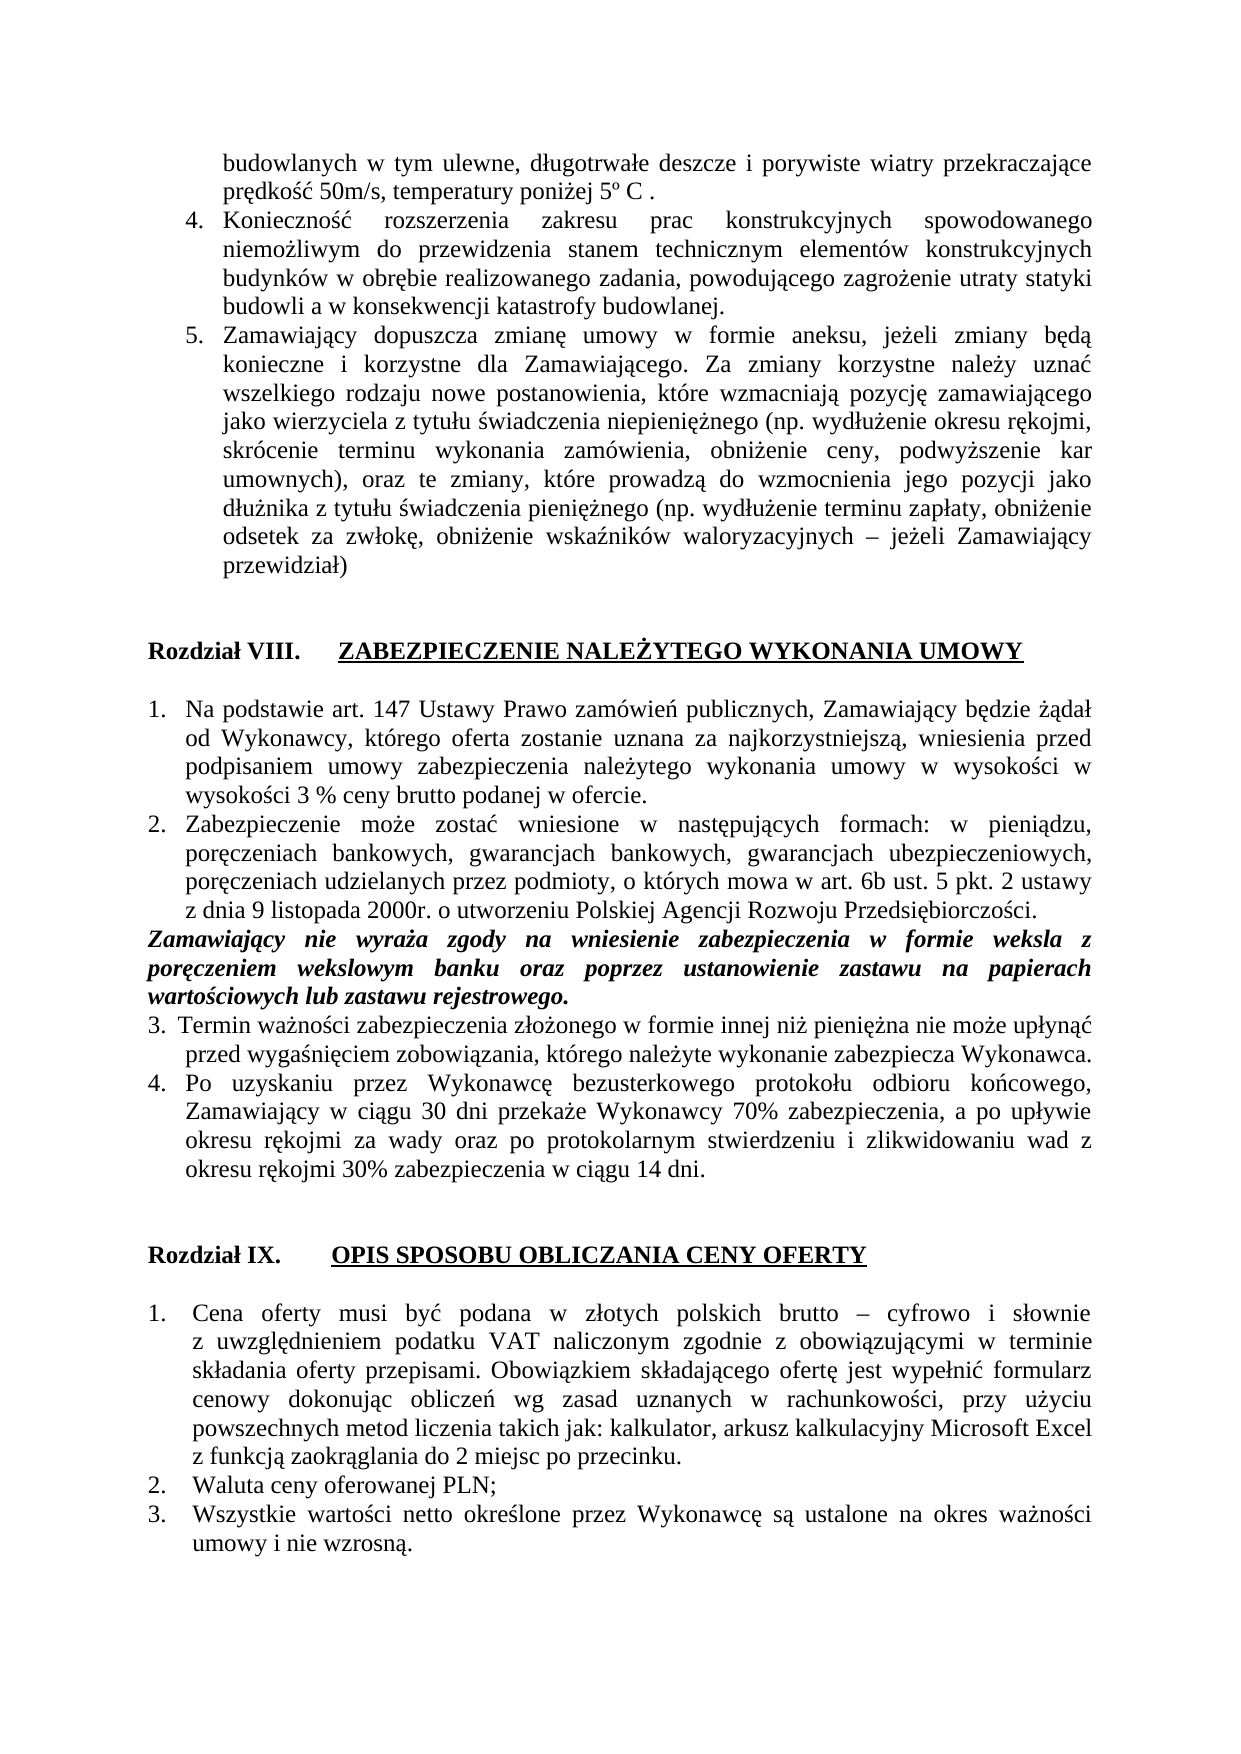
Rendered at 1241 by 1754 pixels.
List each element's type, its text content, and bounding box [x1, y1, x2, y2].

list Waluta ceny oferowanej PLN; [148, 1470, 1093, 1499]
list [185, 148, 1093, 205]
text Rozdział VIII. ZABEZPIECZENIE NALEŻYTEGO WYKONANIA UMOWY [148, 636, 1093, 665]
list Po uzyskaniu przez Wykonawcę bezusterkowego protokołu odbioru końcowego, Zamawiający w ciągu 30 dni przekaże Wykonawcy 70% zabezpieczenia, a po upływie okresu rękojmi za wady oraz po protokolarnym stwierdzeniu i zlikwidowaniu wad z okresu rękojmi 30% zabezpieczenia w ciągu 14 dni. [148, 1068, 1093, 1183]
list Termin ważności zabezpieczenia złożonego w formie innej niż pieniężna nie może upłynąć przed wygaśnięciem zobowiązania, którego należyte wykonanie zabezpiecza Wykonawca. [148, 1010, 1093, 1068]
text Zamawiający nie wyraża zgody na wniesienie zabezpieczenia w formie weksla z poręczeniem wekslowym banku oraz poprzez ustanowienie zastawu na papierach wartościowych lub zastawu rejestrowego. [148, 924, 1093, 1010]
list Zamawiający dopuszcza zmianę umowy w formie aneksu, jeżeli zmiany będą konieczne i korzystne dla Zamawiającego. Za zmiany korzystne należy uznać wszelkiego rodzaju nowe postanowienia, które wzmacniają pozycję zamawiającego jako wierzyciela z tytułu świadczenia niepieniężnego (np. wydłużenie okresu rękojmi, skrócenie terminu wykonania zamówienia, obniżenie ceny, podwyższenie kar umownych), oraz te zmiany, które prowadzą do wzmocnienia jego pozycji jako dłużnika z tytułu świadczenia pieniężnego (np. wydłużenie terminu zapłaty, obniżenie odsetek za zwłokę, obniżenie wskaźników waloryzacyjnych – jeżeli Zamawiający przewidział) [185, 320, 1093, 579]
list Zabezpieczenie może zostać wniesione w następujących formach: w pieniądzu, poręczeniach bankowych, gwarancjach bankowych, gwarancjach ubezpieczeniowych, poręczeniach udzielanych przez podmioty, o których mowa w art. 6b ust. 5 pkt. 2 ustawy z dnia 9 listopada 2000r. o utworzeniu Polskiej Agencji Rozwoju Przedsiębiorczości. [148, 809, 1093, 924]
list Na podstawie art. 147 Ustawy Prawo zamówień publicznych, Zamawiający będzie żądał od Wykonawcy, którego oferta zostanie uznana za najkorzystniejszą, wniesienia przed podpisaniem umowy zabezpieczenia należytego wykonania umowy w wysokości w wysokości 3 % ceny brutto podanej w ofercie. [148, 694, 1093, 809]
list Cena oferty musi być podana w złotych polskich brutto – cyfrowo i słownie z uwzględnieniem podatku VAT naliczonym zgodnie z obowiązującymi w terminie składania oferty przepisami. Obowiązkiem składającego ofertę jest wypełnić formularz cenowy dokonując obliczeń wg zasad uznanych w rachunkowości, przy użyciu powszechnych metod liczenia takich jak: kalkulator, arkusz kalkulacyjny Microsoft Excel z funkcją zaokrąglania do 2 miejsc po przecinku. [148, 1298, 1093, 1470]
list Konieczność rozszerzenia zakresu prac konstrukcyjnych spowodowanego niemożliwym do przewidzenia stanem technicznym elementów konstrukcyjnych budynków w obrębie realizowanego zadania, powodującego zagrożenie utraty statyki budowli a w konsekwencji katastrofy budowlanej. [185, 205, 1093, 320]
text Rozdział IX. OPIS SPOSOBU OBLICZANIA CENY OFERTY [148, 1240, 1093, 1269]
list Wszystkie wartości netto określone przez Wykonawcę są ustalone na okres ważności umowy i nie wzrosną. [148, 1499, 1093, 1556]
